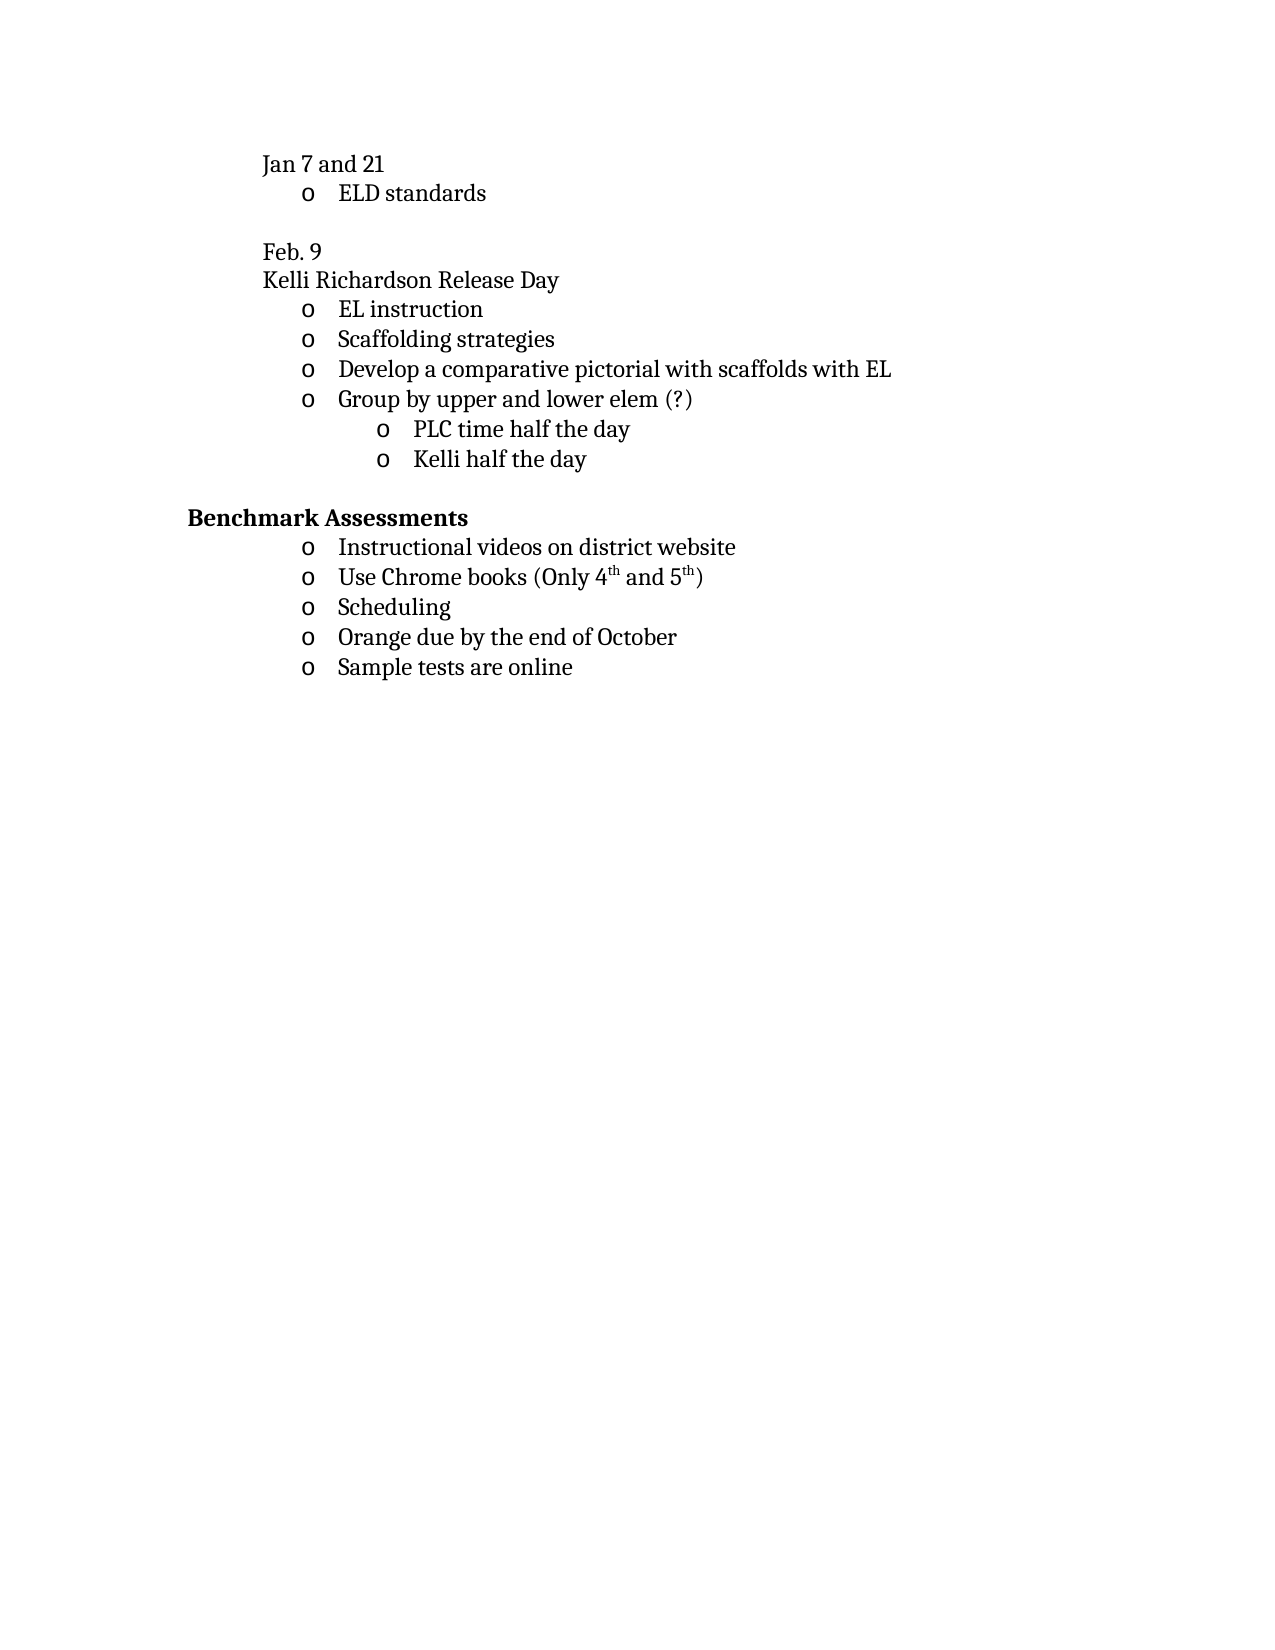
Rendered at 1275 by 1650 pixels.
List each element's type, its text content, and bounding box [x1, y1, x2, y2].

text Kelli Richardson Release Day [187, 266, 1087, 295]
list Scaffolding strategies [301, 325, 1087, 355]
list Orange due by the end of October [301, 622, 1087, 652]
list Develop a comparative pictorial with scaffolds with EL [301, 355, 1087, 385]
text Jan 7 and 21 [187, 150, 1087, 179]
list EL instruction [301, 295, 1087, 325]
list Scheduling [301, 592, 1087, 622]
text Benchmark Assessments [187, 504, 1087, 532]
list Sample tests are online [301, 652, 1087, 682]
list Group by upper and lower elem (?) [301, 385, 1087, 415]
list ELD standards [301, 179, 1087, 209]
list Use Chrome books (Only 4th and 5th) [301, 562, 1087, 592]
list PLC time half the day [376, 415, 1087, 445]
list Instructional videos on district website [301, 532, 1087, 562]
text Feb. 9 [187, 237, 1087, 266]
list Kelli half the day [376, 445, 1087, 475]
